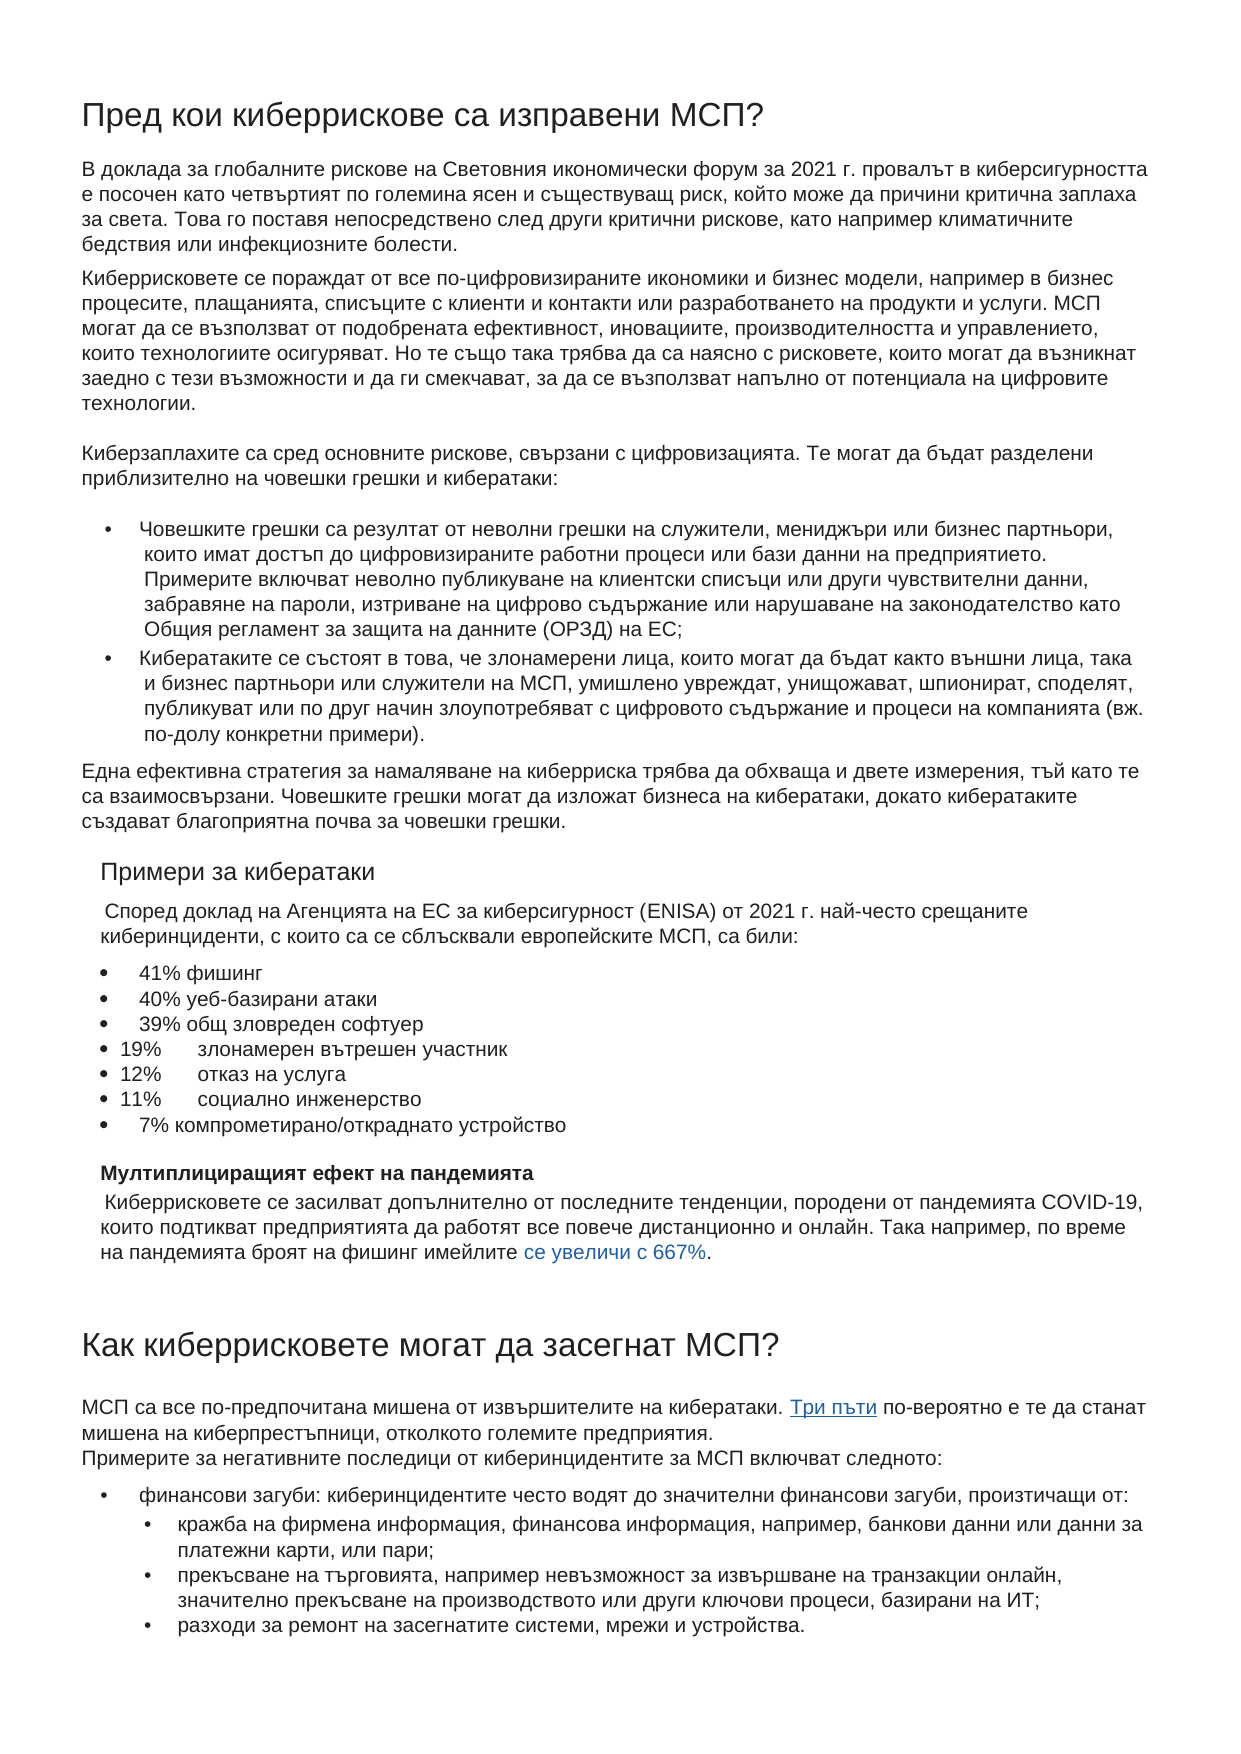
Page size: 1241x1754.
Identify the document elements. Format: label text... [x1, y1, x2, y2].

text Примерите за негативните последици от киберинцидентите за МСП включват следното: [81, 1445, 1150, 1469]
text Една ефективна стратегия за намаляване на киберриска трябва да обхваща и двете измерения, тъй като те са взаимосвързани. Човешките грешки могат да изложат бизнеса на кибератаки, докато кибератаките създават благоприятна почва за човешки грешки. [81, 759, 1150, 833]
list Човешките грешки са резултат от неволни грешки на служители, мениджъри или бизнес партньори, които имат достъп до цифровизираните работни процеси или бази данни на предприятието. Примерите включват неволно публикуване на клиентски списъци или други чувствителни данни, забравяне на пароли, изтриване на цифрово съдържание или нарушаване на законодателство като Общия регламент за защита на данните (ОРЗД) на ЕС; [104, 516, 1150, 641]
list 12% отказ на услуга [81, 1062, 1150, 1086]
list кражба на фирмена информация, финансова информация, например, банкови данни или данни за платежни карти, или пари; [144, 1512, 1150, 1561]
subtitle Примери за кибератаки [81, 857, 1150, 886]
list 40% уеб-базирани атаки [81, 986, 1150, 1010]
text Киберрисковете се засилват допълнително от последните тенденции, породени от пандемията COVID-19, които подтикват предприятията да работят все повече дистанционно и онлайн. Така например, по време на пандемията броят на фишинг имейлите се увеличи с 667%. [100, 1190, 1150, 1264]
text МСП са все по-предпочитана мишена от извършителите на кибератаки. Три пъти по-вероятно е те да станат мишена на киберпрестъпници, отколкото големите предприятия. [81, 1395, 1150, 1444]
subtitle Как киберрисковете могат да засегнат МСП? [81, 1326, 1150, 1364]
list разходи за ремонт на засегнатите системи, мрежи и устройства. [81, 1613, 1150, 1637]
list 39% общ зловреден софтуер [81, 1012, 1150, 1036]
text В доклада за глобалните рискове на Световния икономически форум за 2021 г. провалът в киберсигурността е посочен като четвъртият по големина ясен и съществуващ риск, който може да причини критична заплаха за света. Това го поставя непосредствено след други критични рискове, като например климатичните бедствия или инфекциозните болести. [81, 157, 1150, 256]
list 7% компрометирано/откраднато устройство [81, 1112, 1150, 1136]
text Киберзаплахите са сред основните рискове, свързани с цифровизацията. Те могат да бъдат разделени приблизително на човешки грешки и кибератаки: [81, 441, 1150, 490]
text Според доклад на Агенцията на ЕС за киберсигурност (ENISA) от 2021 г. най-често срещаните киберинциденти, с които са се сблъсквали европейските МСП, са били: [100, 898, 1150, 947]
list прекъсване на търговията, например невъзможност за извършване на транзакции онлайн, значително прекъсване на производството или други ключови процеси, базирани на ИТ; [144, 1562, 1150, 1612]
list Кибератаките се състоят в това, че злонамерени лица, които могат да бъдат както външни лица, така и бизнес партньори или служители на МСП, умишлено увреждат, унищожават, шпионират, споделят, публикуват или по друг начин злоупотребяват с цифровото съдържание и процеси на компанията (вж. по-долу конкретни примери). [104, 646, 1150, 745]
list 11% социално инженерство [81, 1087, 1150, 1111]
subtitle Пред кои киберрискове са изправени МСП? [81, 95, 1150, 134]
list финансови загуби: киберинцидентите често водят до значителни финансови загуби, произтичащи от: [81, 1483, 1150, 1507]
list 41% фишинг [81, 961, 1150, 985]
text Мултиплициращият ефект на пандемията [81, 1161, 1150, 1184]
text Киберрисковете се пораждат от все по-цифровизираните икономики и бизнес модели, например в бизнес процесите, плащанията, списъците с клиенти и контакти или разработването на продукти и услуги. МСП могат да се възползват от подобрената ефективност, иновациите, производителността и управлението, които технологиите осигуряват. Но те също така трябва да са наясно с рисковете, които могат да възникнат заедно с тези възможности и да ги смекчават, за да се възползват напълно от потенциала на цифровите технологии. [81, 266, 1150, 415]
list 19% злонамерен вътрешен участник [81, 1037, 1150, 1061]
